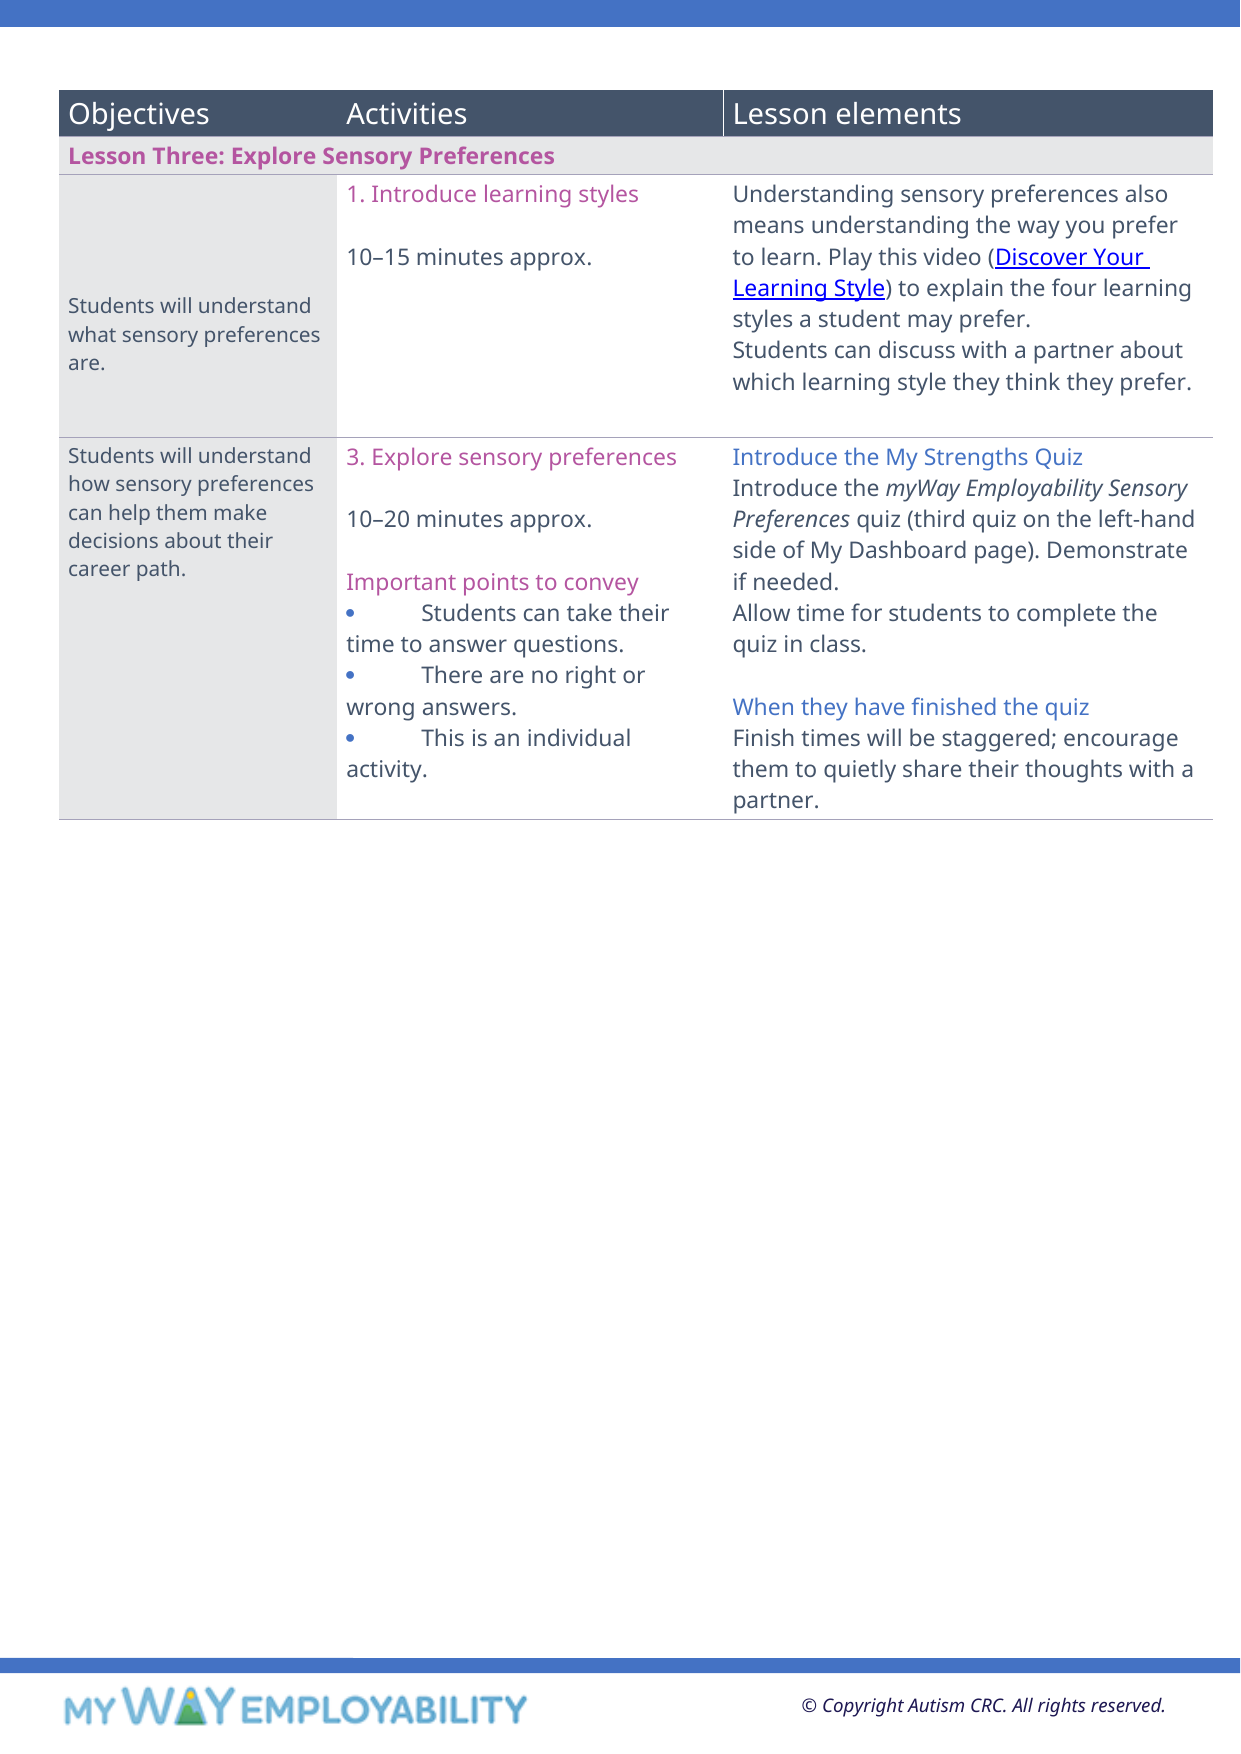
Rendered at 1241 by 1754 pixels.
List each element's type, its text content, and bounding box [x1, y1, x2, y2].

table_cell 3. Explore sensory preferences 10–20 minutes approx. Important points to convey Students can take their time to answer questions. There are no right or wrong answers. This is an individual activity. [337, 438, 723, 819]
table_header Activities [337, 90, 723, 136]
table_cell Students will understand how sensory preferences can help them make decisions about their career path. [59, 438, 337, 819]
table_cell Students will understand what sensory preferences are. [59, 175, 337, 437]
table_header Objectives [59, 90, 337, 136]
picture [59, 1681, 532, 1731]
table_cell Lesson Three: Explore Sensory Preferences [59, 137, 1213, 174]
table_header Lesson elements [724, 90, 1213, 136]
table_cell Introduce the My Strengths Quiz Introduce the myWay Employability Sensory Preferences quiz (third quiz on the left-hand side of My Dashboard page). Demonstrate if needed. Allow time for students to complete the quiz in class. When they have finished the quiz Finish times will be staggered; encourage them to quietly share their thoughts with a partner. [724, 438, 1213, 819]
table_cell Understanding sensory preferences also means understanding the way you prefer to learn. Play this video (Discover Your Learning Style) to explain the four learning styles a student may prefer. Students can discuss with a partner about which learning style they think they prefer. [724, 175, 1213, 437]
table_cell 1. Introduce learning styles 10–15 minutes approx. [337, 175, 723, 437]
